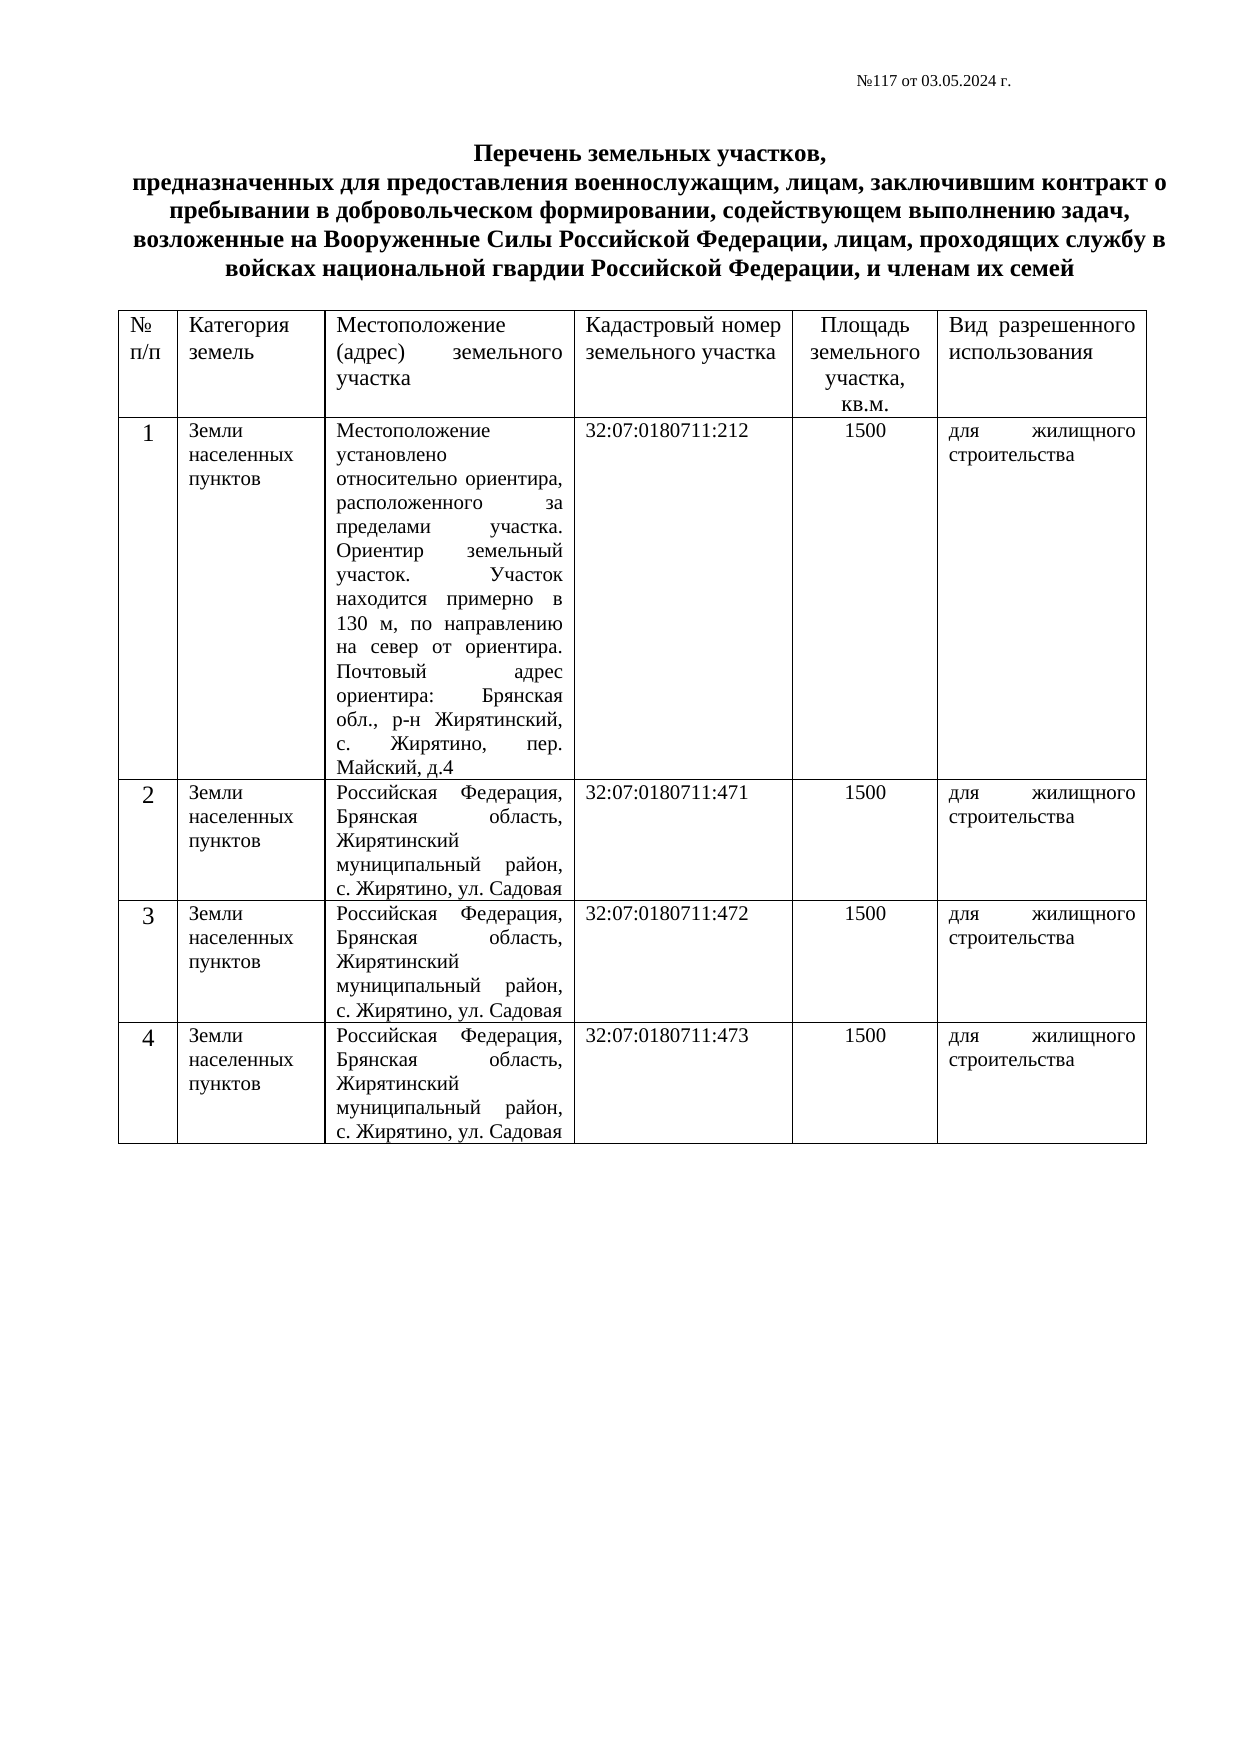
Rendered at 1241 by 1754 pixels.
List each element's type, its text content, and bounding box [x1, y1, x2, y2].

table_cell 4 [119, 1023, 177, 1143]
table_cell 3 [119, 901, 177, 1022]
table_cell для жилищного строительства [938, 901, 1146, 1022]
table_cell Земли населенных пунктов [178, 418, 324, 779]
table_header Вид разрешенного использования [938, 311, 1146, 417]
table_cell 32:07:0180711:472 [575, 901, 792, 1022]
table_cell для жилищного строительства [938, 418, 1146, 779]
table_cell 2 [119, 780, 177, 900]
table_header № п/п [119, 311, 177, 417]
table_cell 1500 [793, 780, 937, 900]
table_cell Местоположение установлено относительно ориентира, расположенного за пределами участка. Ориентир земельный участок. Участок находится примерно в 130 м, по направлению на север от ориентира. Почтовый адрес ориентира: Брянская обл., р-н Жирятинский, с. Жирятино, пер. Майский, д.4 [326, 418, 574, 779]
table_header Площадь земельного участка, кв.м. [793, 311, 937, 417]
table_cell Земли населенных пунктов [178, 1023, 324, 1143]
text Перечень земельных участков, [118, 138, 1181, 167]
table_cell для жилищного строительства [938, 1023, 1146, 1143]
table_header Кадастровый номер земельного участка [575, 311, 792, 417]
table_cell 1 [119, 418, 177, 779]
text №117 от 03.05.2024 г. [856, 71, 1181, 90]
text предназначенных для предоставления военнослужащим, лицам, заключившим контракт о пребывании в добровольческом формировании, содействующем выполнению задач, возложенные на Вооруженные Силы Российской Федерации, лицам, проходящих службу в войсках национальной гвардии Российской Федерации, и членам их семей [118, 167, 1181, 282]
table_cell Российская Федерация, Брянская область, Жирятинский муниципальный район, с. Жирятино, ул. Садовая [326, 780, 574, 900]
table_cell Земли населенных пунктов [178, 780, 324, 900]
table_cell Российская Федерация, Брянская область, Жирятинский муниципальный район, с. Жирятино, ул. Садовая [326, 1023, 574, 1143]
table_cell Российская Федерация, Брянская область, Жирятинский муниципальный район, с. Жирятино, ул. Садовая [326, 901, 574, 1022]
table_header Местоположение (адрес) земельного участка [326, 311, 574, 417]
table_cell 1500 [793, 1023, 937, 1143]
table_cell Земли населенных пунктов [178, 901, 324, 1022]
table_cell 32:07:0180711:212 [575, 418, 792, 779]
table_cell 32:07:0180711:471 [575, 780, 792, 900]
table_cell для жилищного строительства [938, 780, 1146, 900]
table_cell 32:07:0180711:473 [575, 1023, 792, 1143]
table_cell 1500 [793, 418, 937, 779]
table_cell 1500 [793, 901, 937, 1022]
table_header Категория земель [178, 311, 324, 417]
